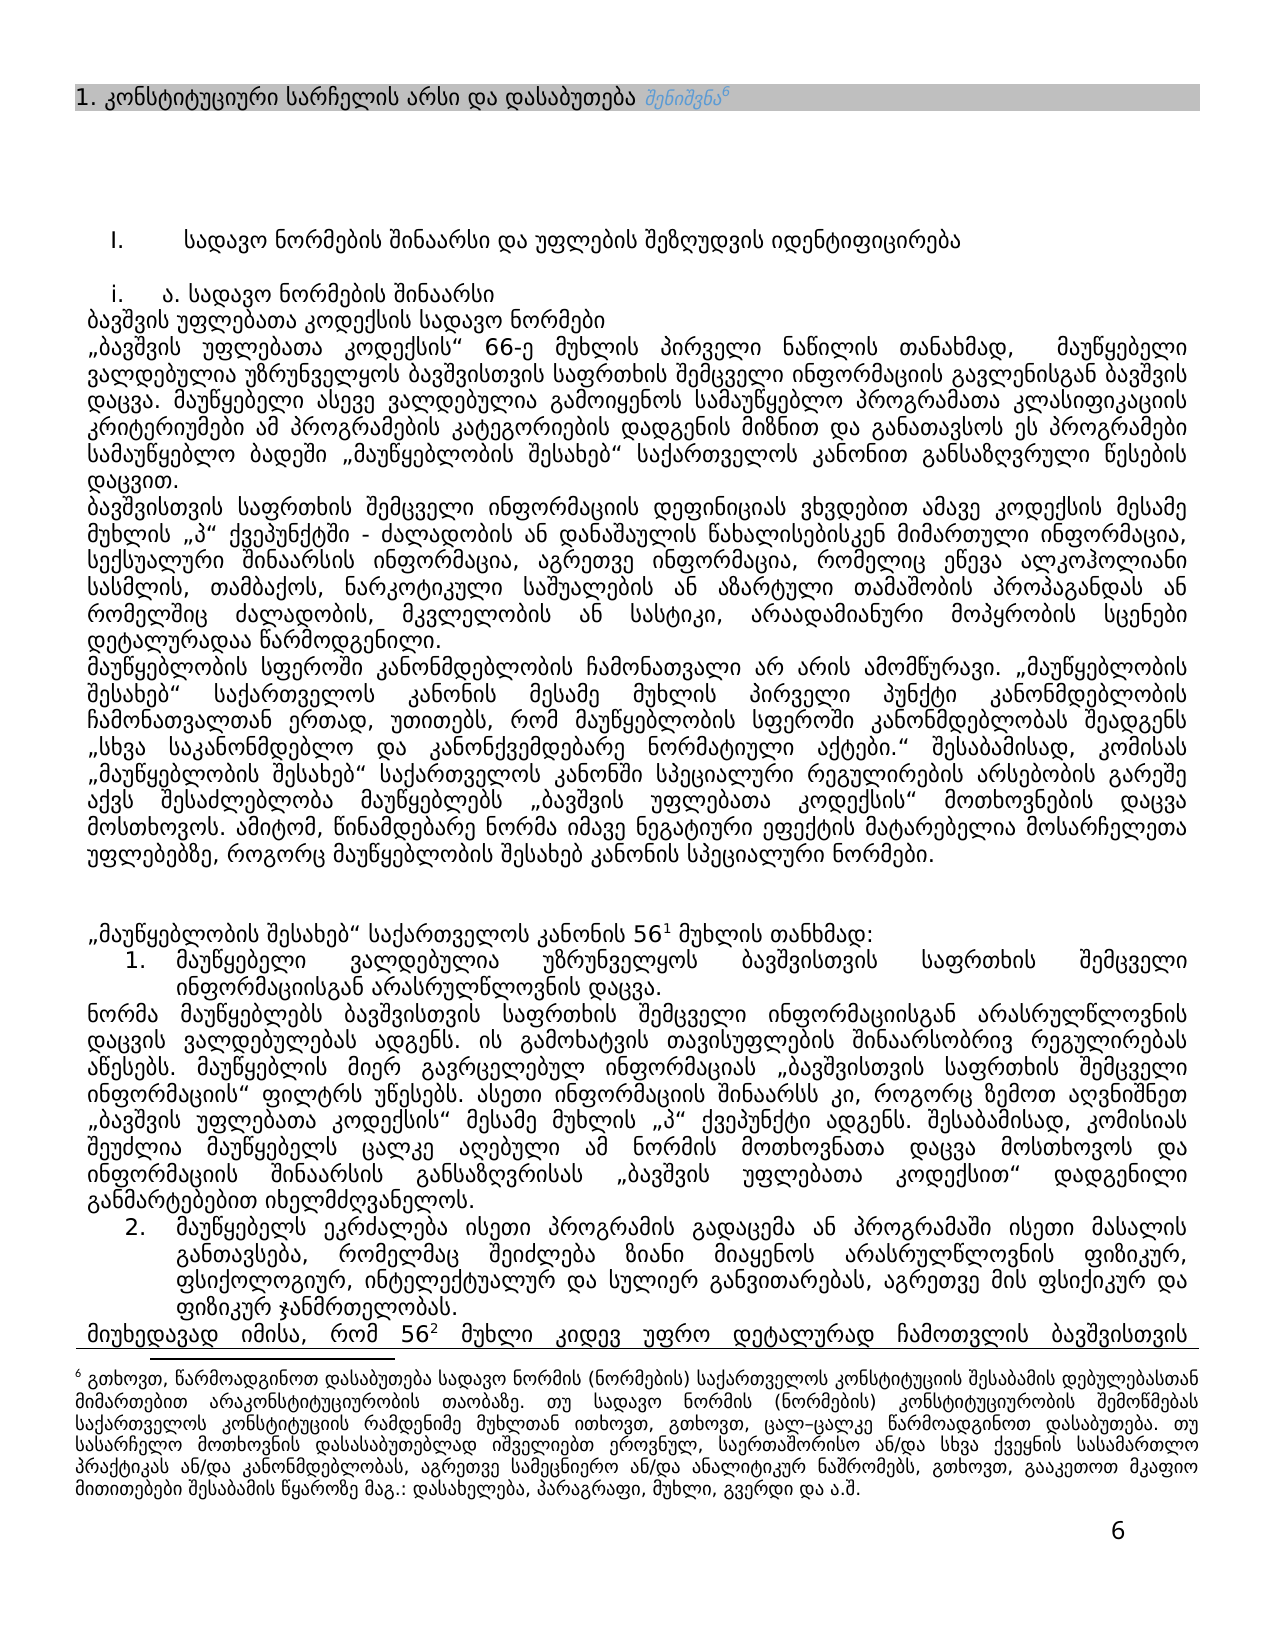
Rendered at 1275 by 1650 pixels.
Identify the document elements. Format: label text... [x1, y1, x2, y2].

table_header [76, 176, 1199, 1347]
text 1. კონსტიტუციური სარჩელის არსი და დასაბუთება შენიშვნა [75, 84, 1200, 111]
